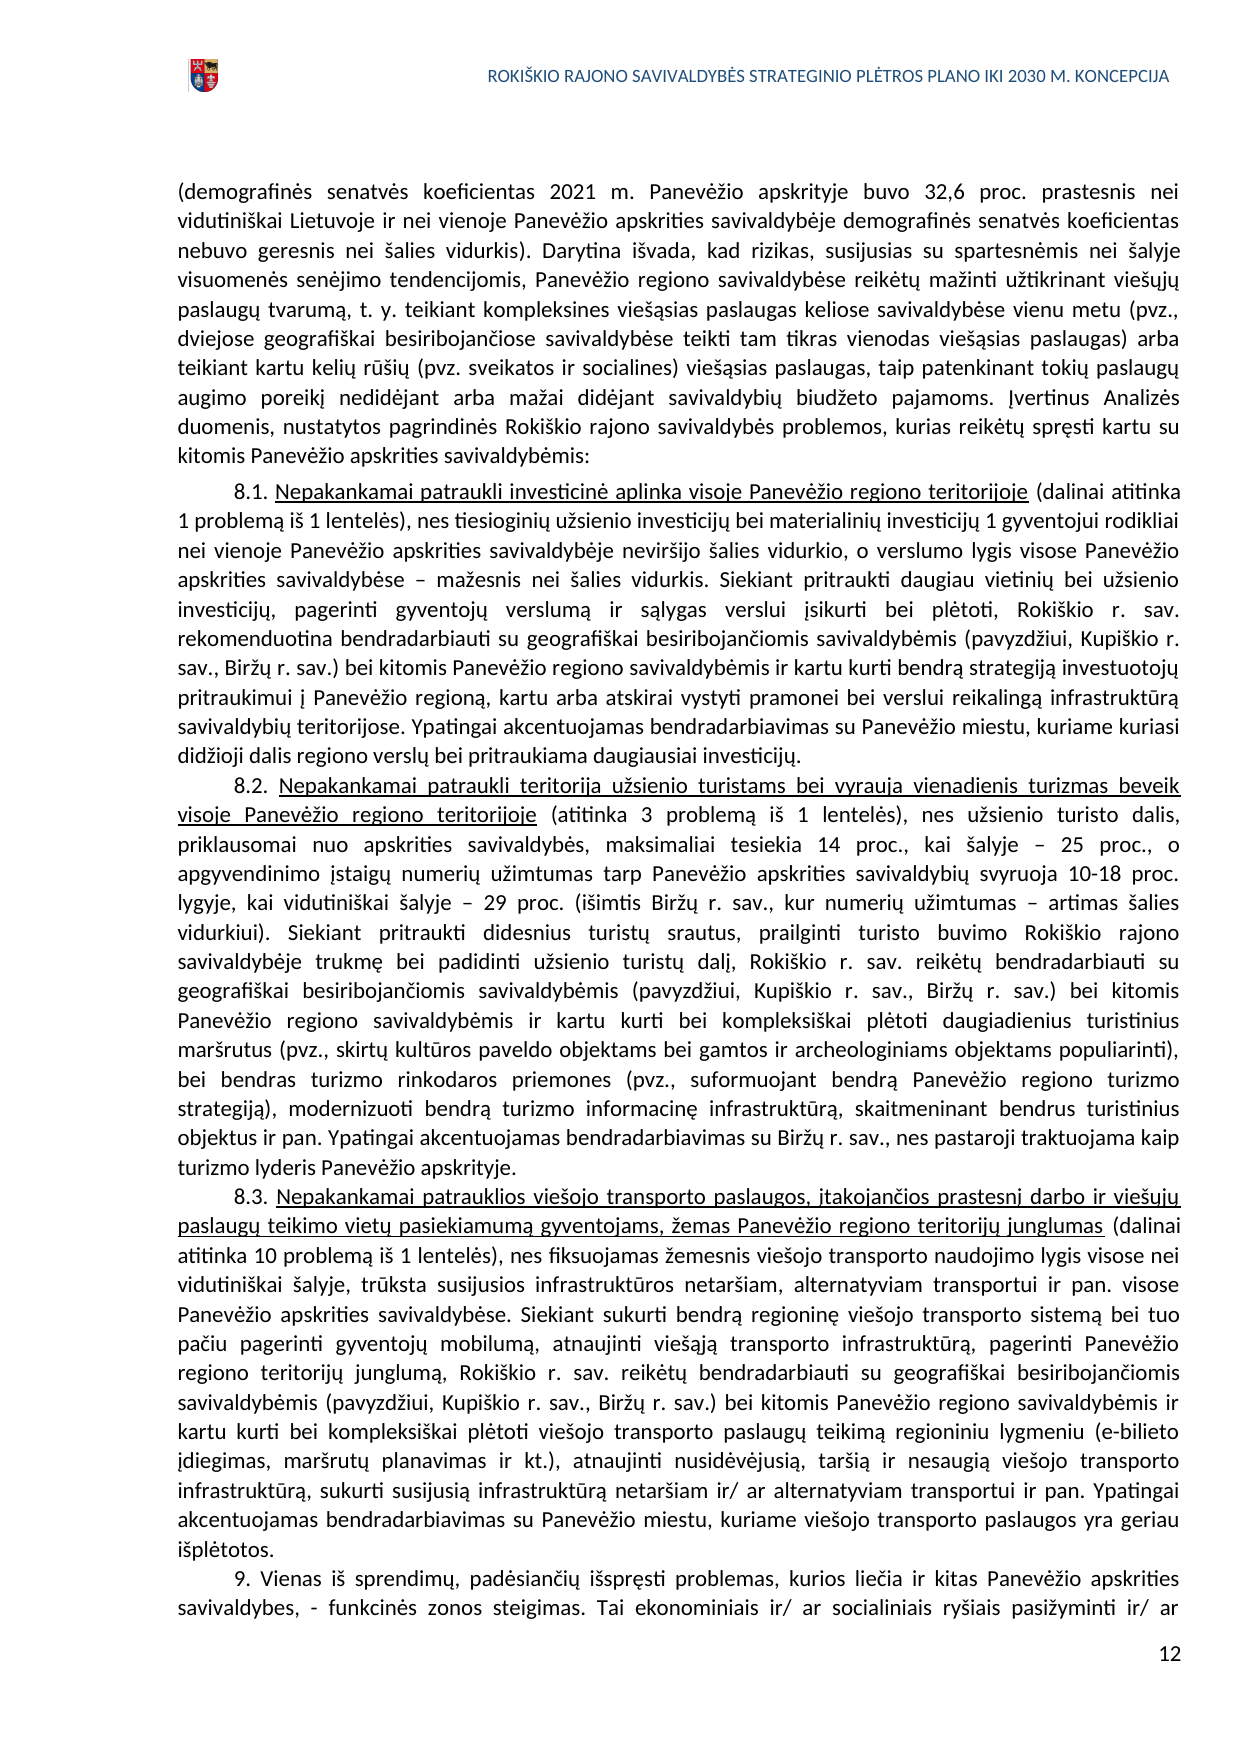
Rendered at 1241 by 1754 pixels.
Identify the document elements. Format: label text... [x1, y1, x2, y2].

list 8.2. Nepakankamai patraukli teritorija užsienio turistams bei vyrauja vienadienis turizmas beveik visoje Panevėžio regiono teritorijoje (atitinka 3 problemą iš 1 lentelės), nes užsienio turisto dalis, priklausomai nuo apskrities savivaldybės, maksimaliai tesiekia 14 proc., kai šalyje – 25 proc., o apgyvendinimo įstaigų numerių užimtumas tarp Panevėžio apskrities savivaldybių svyruoja 10-18 proc. lygyje, kai vidutiniškai šalyje – 29 proc. (išimtis Biržų r. sav., kur numerių užimtumas – artimas šalies vidurkiui). Siekiant pritraukti didesnius turistų srautus, prailginti turisto buvimo Rokiškio rajono savivaldybėje trukmę bei padidinti užsienio turistų dalį, Rokiškio r. sav. reikėtų bendradarbiauti su geografiškai besiribojančiomis savivaldybėmis (pavyzdžiui, Kupiškio r. sav., Biržų r. sav.) bei kitomis Panevėžio regiono savivaldybėmis ir kartu kurti bei kompleksiškai plėtoti daugiadienius turistinius maršrutus (pvz., skirtų kultūros paveldo objektams bei gamtos ir archeologiniams objektams populiarinti), bei bendras turizmo rinkodaros priemones (pvz., suformuojant bendrą Panevėžio regiono turizmo strategiją), modernizuoti bendrą turizmo informacinę infrastruktūrą, skaitmeninant bendrus turistinius objektus ir pan. Ypatingai akcentuojamas bendradarbiavimas su Biržų r. sav., nes pastaroji traktuojama kaip turizmo lyderis Panevėžio apskrityje. [177, 771, 1181, 1181]
list 8.1. Nepakankamai patraukli investicinė aplinka visoje Panevėžio regiono teritorijoje (dalinai atitinka 1 problemą iš 1 lentelės), nes tiesioginių užsienio investicijų bei materialinių investicijų 1 gyventojui rodikliai nei vienoje Panevėžio apskrities savivaldybėje neviršijo šalies vidurkio, o verslumo lygis visose Panevėžio apskrities savivaldybėse – mažesnis nei šalies vidurkis. Siekiant pritraukti daugiau vietinių bei užsienio investicijų, pagerinti gyventojų verslumą ir sąlygas verslui įsikurti bei plėtoti, Rokiškio r. sav. rekomenduotina bendradarbiauti su geografiškai besiribojančiomis savivaldybėmis (pavyzdžiui, Kupiškio r. sav., Biržų r. sav.) bei kitomis Panevėžio regiono savivaldybėmis ir kartu kurti bendrą strategiją investuotojų pritraukimui į Panevėžio regioną, kartu arba atskirai vystyti pramonei bei verslui reikalingą infrastruktūrą savivaldybių teritorijose. Ypatingai akcentuojamas bendradarbiavimas su Panevėžio miestu, kuriame kuriasi didžioji dalis regiono verslų bei pritraukiama daugiausiai investicijų. [177, 477, 1181, 769]
picture [188, 59, 219, 92]
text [177, 177, 1181, 469]
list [177, 1564, 1181, 1621]
list 8.3. Nepakankamai patrauklios viešojo transporto paslaugos, įtakojančios prastesnį darbo ir viešųjų paslaugų teikimo vietų pasiekiamumą gyventojams, žemas Panevėžio regiono teritorijų junglumas (dalinai atitinka 10 problemą iš 1 lentelės), nes fiksuojamas žemesnis viešojo transporto naudojimo lygis visose nei vidutiniškai šalyje, trūksta susijusios infrastruktūros netaršiam, alternatyviam transportui ir pan. visose Panevėžio apskrities savivaldybėse. Siekiant sukurti bendrą regioninę viešojo transporto sistemą bei tuo pačiu pagerinti gyventojų mobilumą, atnaujinti viešąją transporto infrastruktūrą, pagerinti Panevėžio regiono teritorijų junglumą, Rokiškio r. sav. reikėtų bendradarbiauti su geografiškai besiribojančiomis savivaldybėmis (pavyzdžiui, Kupiškio r. sav., Biržų r. sav.) bei kitomis Panevėžio regiono savivaldybėmis ir kartu kurti bei kompleksiškai plėtoti viešojo transporto paslaugų teikimą regioniniu lygmeniu (e-bilieto įdiegimas, maršrutų planavimas ir kt.), atnaujinti nusidėvėjusią, taršią ir nesaugią viešojo transporto infrastruktūrą, sukurti susijusią infrastruktūrą netaršiam ir/ ar alternatyviam transportui ir pan. Ypatingai akcentuojamas bendradarbiavimas su Panevėžio miestu, kuriame viešojo transporto paslaugos yra geriau išplėtotos. [177, 1182, 1181, 1563]
